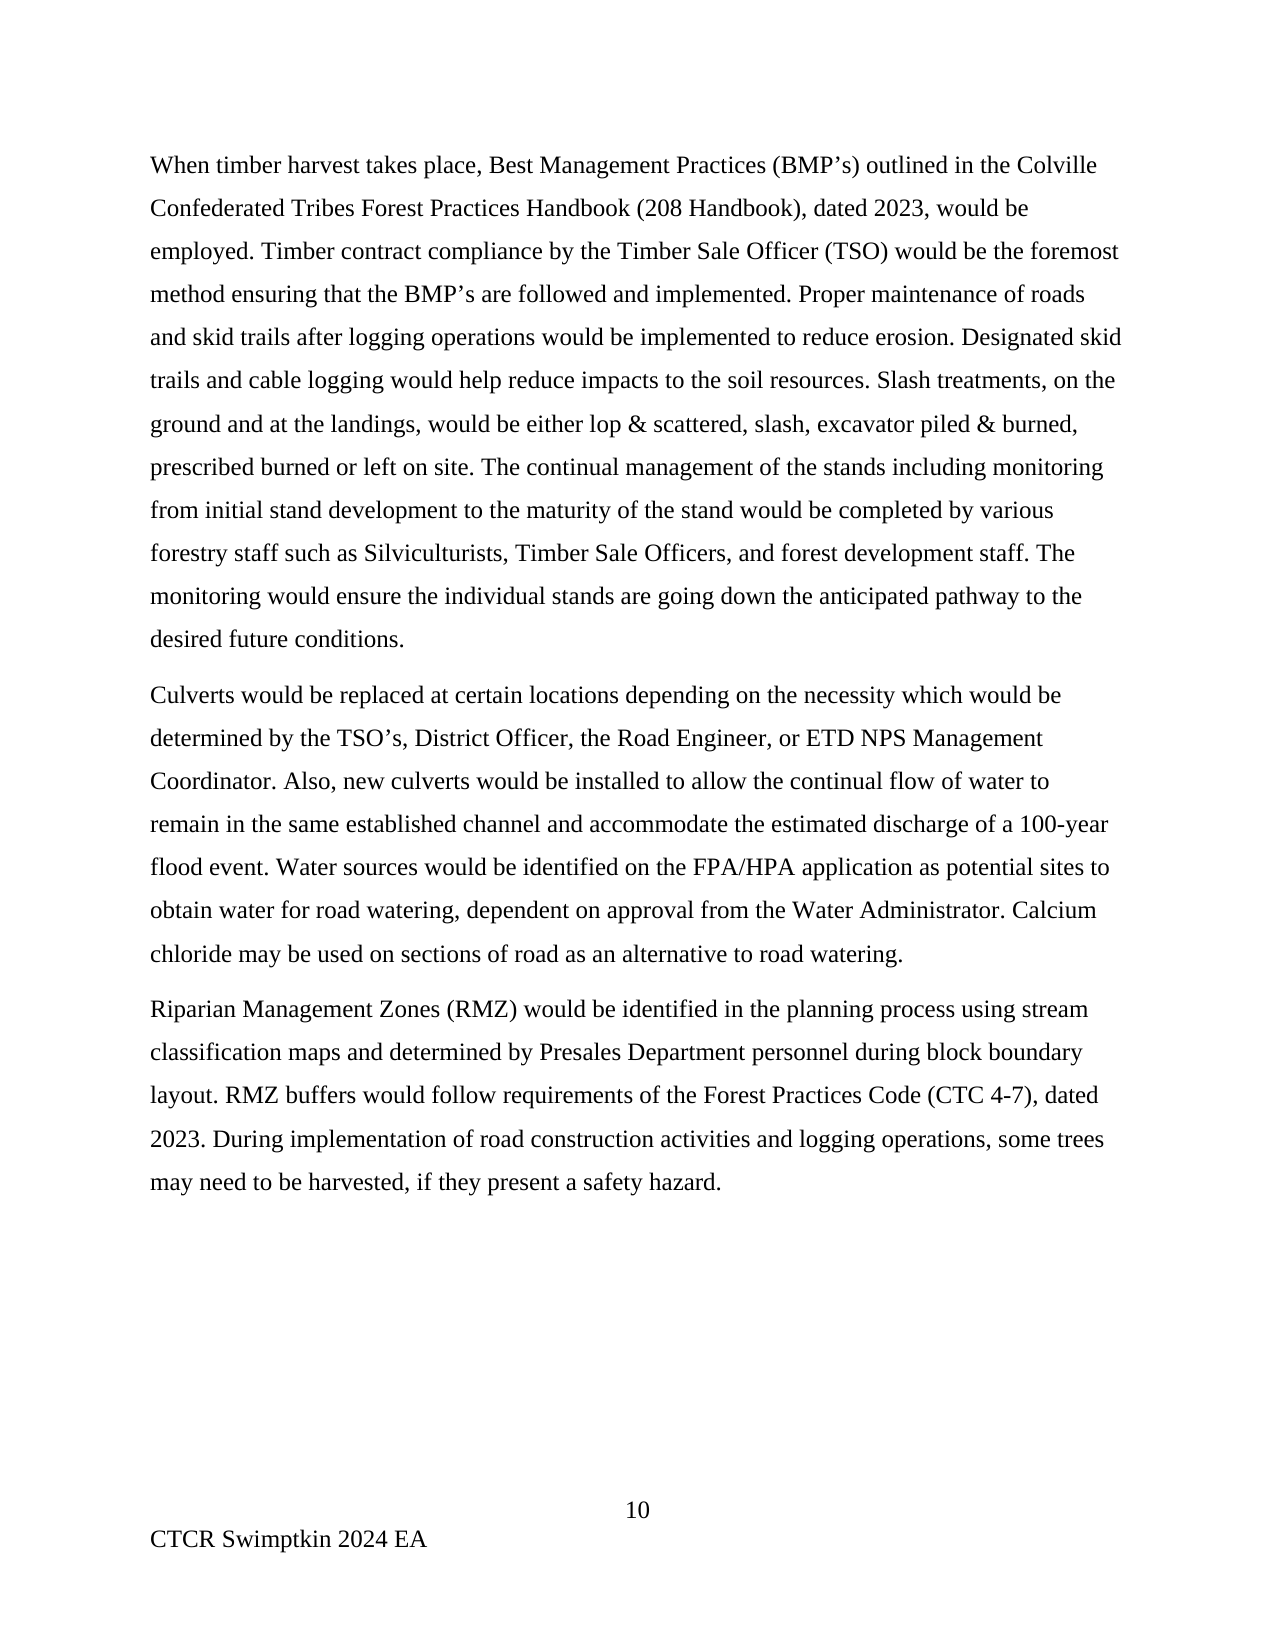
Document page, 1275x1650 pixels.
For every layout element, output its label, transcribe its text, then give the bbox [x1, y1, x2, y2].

text Culverts would be replaced at certain locations depending on the necessity which would be determined by the TSO’s, District Officer, the Road Engineer, or ETD NPS Management Coordinator. Also, new culverts would be installed to allow the continual flow of water to remain in the same established channel and accommodate the estimated discharge of a 100-year flood event. Water sources would be identified on the FPA/HPA application as potential sites to obtain water for road watering, dependent on approval from the Water Administrator. Calcium chloride may be used on sections of road as an alternative to road watering. [150, 680, 1125, 967]
text Riparian Management Zones (RMZ) would be identified in the planning process using stream classification maps and determined by Presales Department personnel during block boundary layout. RMZ buffers would follow requirements of the Forest Practices Code (CTC 4-7), dated 2023. During implementation of road construction activities and logging operations, some trees may need to be harvested, if they present a safety hazard. [150, 994, 1125, 1196]
text When timber harvest takes place, Best Management Practices (BMP’s) outlined in the Colville Confederated Tribes Forest Practices Handbook (208 Handbook), dated 2023, would be employed. Timber contract compliance by the Timber Sale Officer (TSO) would be the foremost method ensuring that the BMP’s are followed and implemented. Proper maintenance of roads and skid trails after logging operations would be implemented to reduce erosion. Designated skid trails and cable logging would help reduce impacts to the soil resources. Slash treatments, on the ground and at the landings, would be either lop & scattered, slash, excavator piled & burned, prescribed burned or left on site. The continual management of the stands including monitoring from initial stand development to the maturity of the stand would be completed by various forestry staff such as Silviculturists, Timber Sale Officers, and forest development staff. The monitoring would ensure the individual stands are going down the anticipated pathway to the desired future conditions. [150, 150, 1125, 653]
